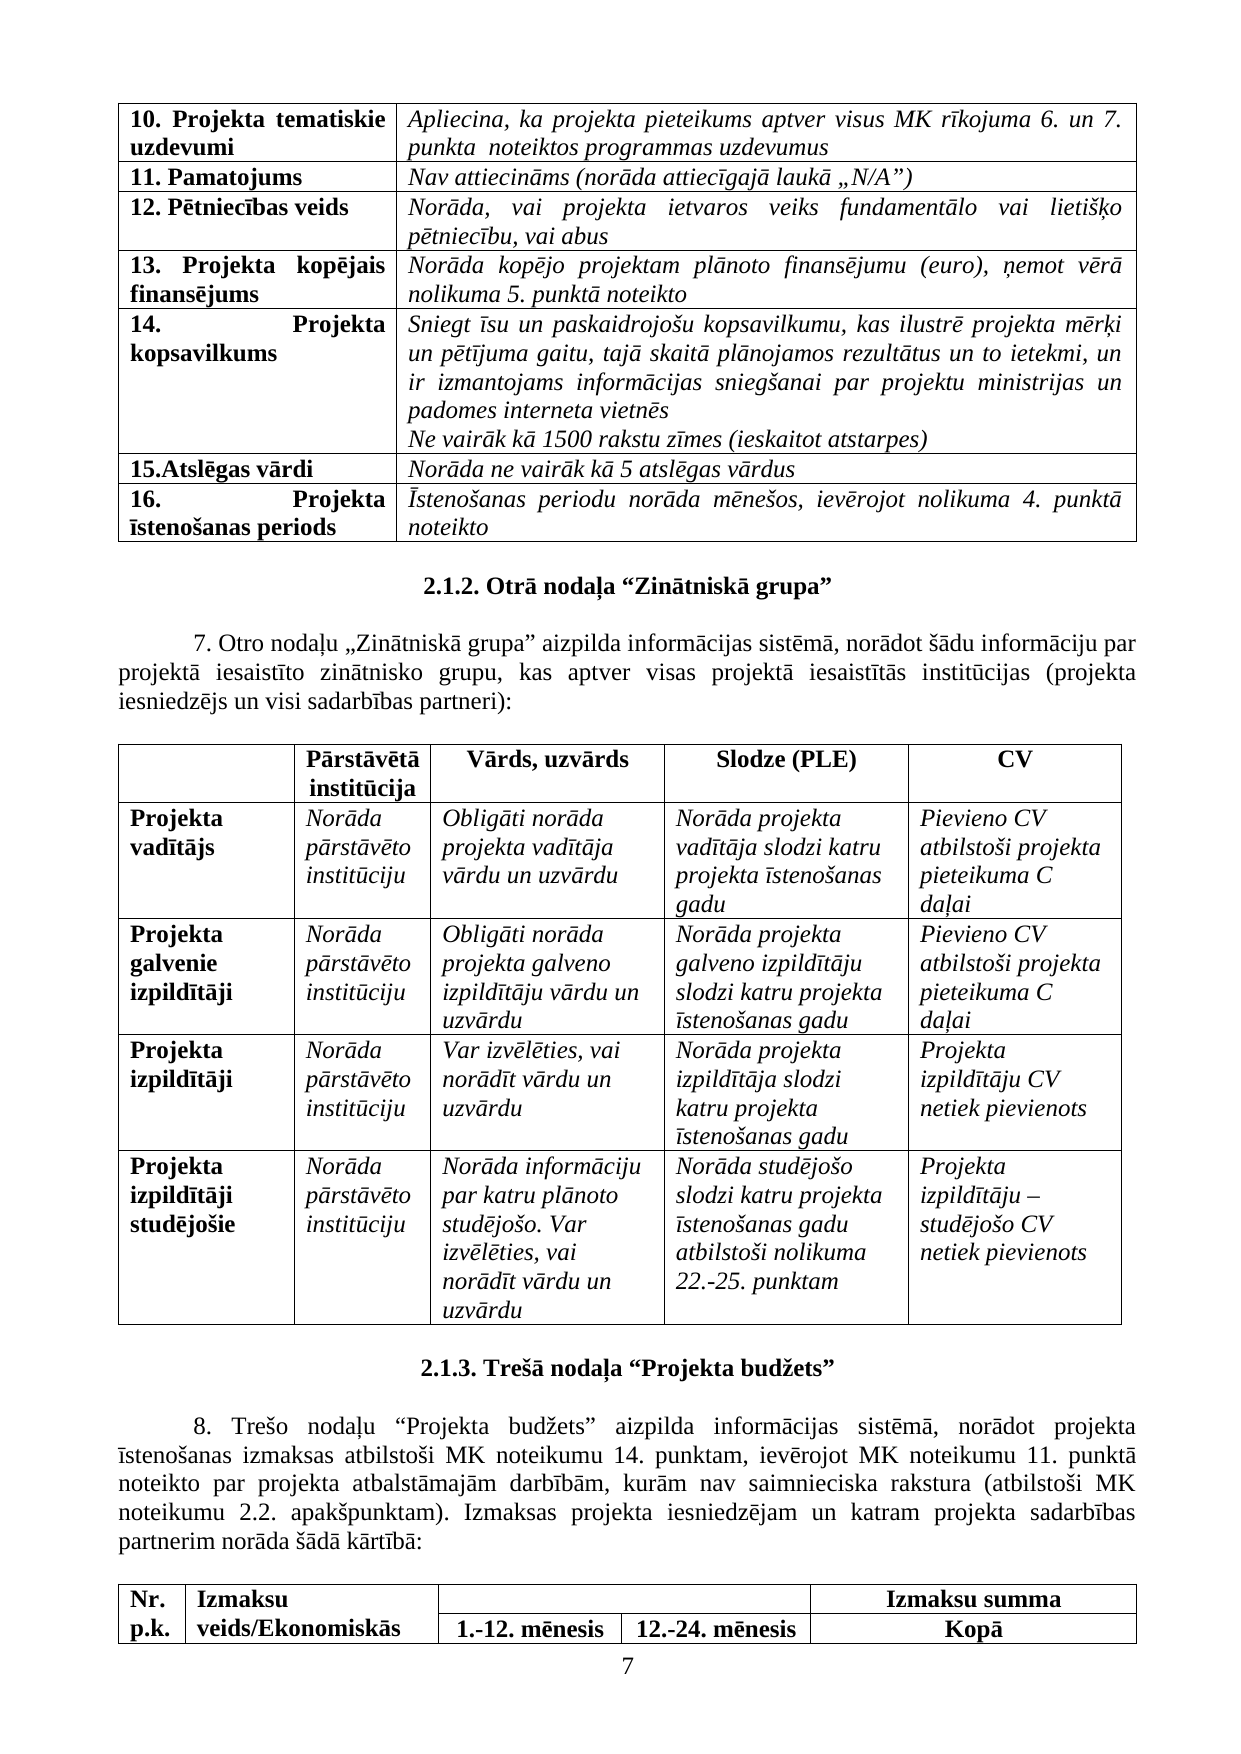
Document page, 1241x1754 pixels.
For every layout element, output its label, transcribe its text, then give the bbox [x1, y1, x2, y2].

table_cell 12. Pētniecības veids [119, 192, 396, 249]
text 8. Trešo nodaļu “Projekta budžets” aizpilda informācijas sistēmā, norādot projekta īstenošanas izmaksas atbilstoši MK noteikumu 14. punktam, ievērojot MK noteikumu 11. punktā noteikto par projekta atbalstāmajām darbībām, kurām nav saimnieciska rakstura (atbilstoši MK noteikumu 2.2. apakšpunktam). Izmaksas projekta iesniedzējam un katram projekta sadarbības partnerim norāda šādā kārtībā: [118, 1411, 1137, 1555]
table_cell Kopā [811, 1614, 1136, 1643]
table_cell Projekta galvenie izpildītāji [119, 919, 294, 1034]
table_cell Obligāti norāda projekta galveno izpildītāju vārdu un uzvārdu [431, 919, 664, 1034]
table_cell Projekta vadītājs [119, 803, 294, 918]
table_cell 15.Atslēgas vārdi [119, 454, 396, 483]
table_header Nr. p.k. [119, 1585, 185, 1643]
subtitle 2.1.2. Otrā nodaļa “Zinātniskā grupa” [118, 571, 1137, 600]
table_cell 16. Projekta īstenošanas periods [119, 484, 396, 541]
table_cell Projekta izpildītāju CV netiek pievienots [909, 1035, 1121, 1150]
table_cell Pievieno CV atbilstoši projekta pieteikuma C daļai [909, 803, 1121, 918]
table_cell Nav attiecināms (norāda attiecīgajā laukā „N/A”) [397, 162, 1136, 191]
table_cell Pievieno CV atbilstoši projekta pieteikuma C daļai [909, 919, 1121, 1034]
table_cell Norāda projekta vadītāja slodzi katru projekta īstenošanas gadu [665, 803, 908, 918]
table_header Slodze (PLE) [665, 745, 908, 802]
table_cell 12.-24. mēnesis [622, 1614, 810, 1643]
table_cell Norāda pārstāvēto institūciju [295, 1035, 430, 1150]
table_header [119, 745, 294, 802]
table_header Pārstāvētā institūcija [295, 745, 430, 802]
text 7. Otro nodaļu „Zinātniskā grupa” aizpilda informācijas sistēmā, norādot šādu informāciju par projektā iesaistīto zinātnisko grupu, kas aptver visas projektā iesaistītās institūcijas (projekta iesniedzējs un visi sadarbības partneri): [118, 628, 1137, 715]
table_cell Norāda informāciju par katru plānoto studējošo. Var izvēlēties, vai norādīt vārdu un uzvārdu [431, 1151, 664, 1324]
table_cell Norāda kopējo projektam plānoto finansējumu (euro), ņemot vērā nolikuma 5. punktā noteikto [397, 251, 1136, 308]
table_header CV [909, 745, 1121, 802]
table_cell Obligāti norāda projekta vadītāja vārdu un uzvārdu [431, 803, 664, 918]
table_cell Norāda projekta galveno izpildītāju slodzi katru projekta īstenošanas gadu [665, 919, 908, 1034]
table_cell Norāda ne vairāk kā 5 atslēgas vārdus [397, 454, 1136, 483]
table_cell Norāda pārstāvēto institūciju [295, 803, 430, 918]
table_cell Projekta izpildītāji [119, 1035, 294, 1150]
table_cell Projekta izpildītāju – studējošo CV netiek pievienots [909, 1151, 1121, 1324]
table_cell 14. Projekta kopsavilkums [119, 309, 396, 453]
table_cell Norāda projekta izpildītāja slodzi katru projekta īstenošanas gadu [665, 1035, 908, 1150]
table_cell Norāda studējošo slodzi katru projekta īstenošanas gadu atbilstoši nolikuma 22.-25. punktam [665, 1151, 908, 1324]
table_header Vārds, uzvārds [431, 745, 664, 802]
table_cell Var izvēlēties, vai norādīt vārdu un uzvārdu [431, 1035, 664, 1150]
table_cell Projekta izpildītāji studējošie [119, 1151, 294, 1324]
table_cell Norāda pārstāvēto institūciju [295, 1151, 430, 1324]
table_cell 1.-12. mēnesis [439, 1614, 621, 1643]
table_cell Norāda pārstāvēto institūciju [295, 919, 430, 1034]
subtitle 2.1.3. Trešā nodaļa “Projekta budžets” [118, 1353, 1137, 1382]
table_cell Apliecina, ka projekta pieteikums aptver visus MK rīkojuma 6. un 7. punkta noteiktos programmas uzdevumus [397, 104, 1136, 161]
table_cell Īstenošanas periodu norāda mēnešos, ievērojot nolikuma 4. punktā noteikto [397, 484, 1136, 541]
table_cell 13. Projekta kopējais finansējums [119, 251, 396, 308]
table_cell Norāda, vai projekta ietvaros veiks fundamentālo vai lietišķo pētniecību, vai abus [397, 192, 1136, 249]
table_cell Sniegt īsu un paskaidrojošu kopsavilkumu, kas ilustrē projekta mērķi un pētījuma gaitu, tajā skaitā plānojamos rezultātus un to ietekmi, un ir izmantojams informācijas sniegšanai par projektu ministrijas un padomes interneta vietnēs Ne vairāk kā 1500 rakstu zīmes (ieskaitot atstarpes) [397, 309, 1136, 453]
table_cell 10. Projekta tematiskie uzdevumi [119, 104, 396, 161]
table_header Izmaksu summa [811, 1585, 1136, 1613]
table_header Izmaksu veids/Ekonomiskās klasifikācijas kods [186, 1585, 438, 1643]
table_header [439, 1585, 810, 1613]
table_cell 11. Pamatojums [119, 162, 396, 191]
